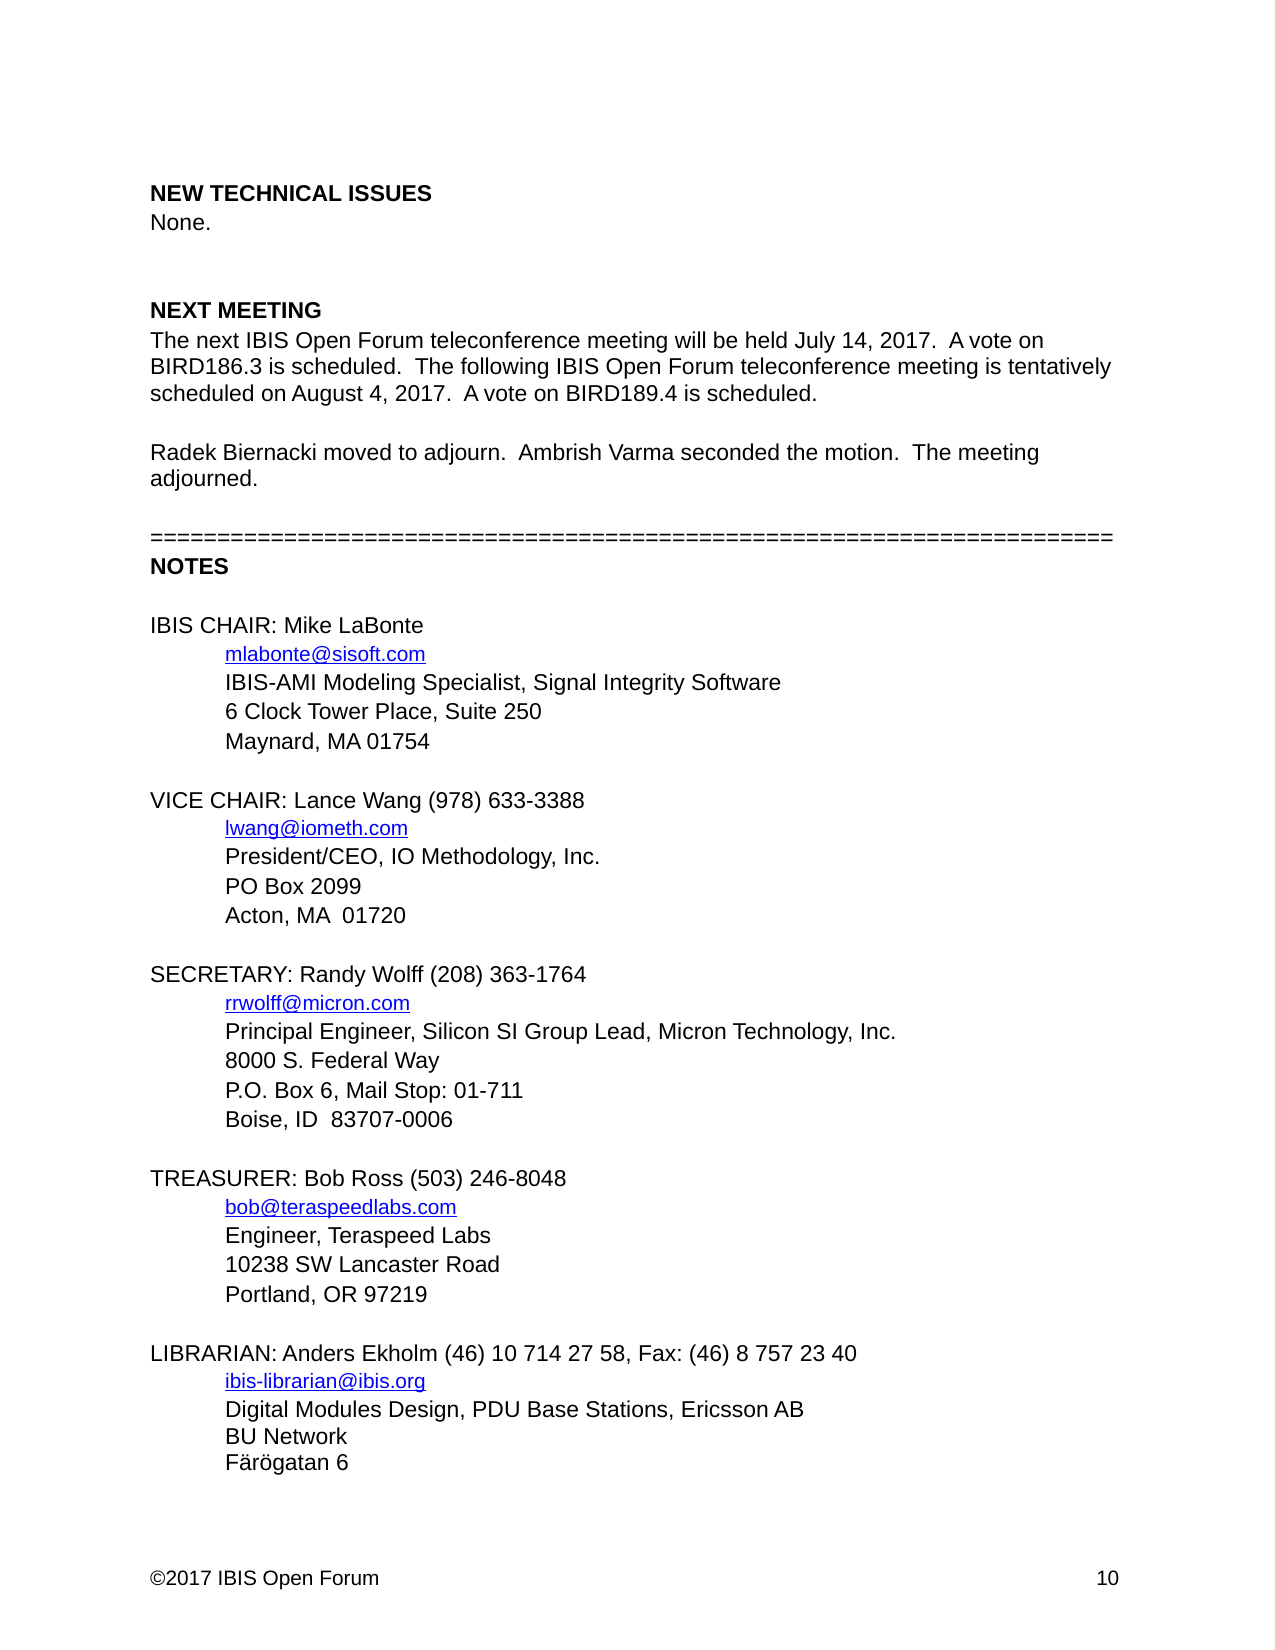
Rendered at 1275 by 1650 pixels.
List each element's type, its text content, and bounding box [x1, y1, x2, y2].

text Digital Modules Design, PDU Base Stations, Ericsson AB [150, 1396, 1125, 1423]
text NEW TECHNICAL ISSUES [150, 179, 1124, 206]
text SECRETARY: Randy Wolff (208) 363-1764 [150, 961, 1124, 988]
text None. [150, 209, 1124, 235]
text The next IBIS Open Forum teleconference meeting will be held July 14, 2017. A vote on BIRD186.3 is scheduled. The following IBIS Open Forum teleconference meeting is tentatively scheduled on August 4, 2017. A vote on BIRD189.4 is scheduled. [150, 327, 1124, 406]
text Boise, ID 83707-0006 [150, 1106, 1124, 1133]
text LIBRARIAN: Anders Ekholm (46) 10 714 27 58, Fax: (46) 8 757 23 40 [150, 1340, 1124, 1366]
text 8000 S. Federal Way [150, 1047, 1124, 1074]
text ibis-librarian@ibis.org [150, 1369, 1124, 1393]
text NEXT MEETING [150, 297, 1124, 324]
text TREASURER: Bob Ross (503) 246-8048 [150, 1165, 1124, 1192]
text Principal Engineer, Silicon SI Group Lead, Micron Technology, Inc. [150, 1018, 1124, 1044]
text Radek Biernacki moved to adjourn. Ambrish Varma seconded the motion. The meeting adjourned. [150, 438, 1124, 491]
text IBIS-AMI Modeling Specialist, Signal Integrity Software [150, 669, 1124, 695]
text mlabonte@sisoft.com [150, 642, 1124, 666]
text VICE CHAIR: Lance Wang (978) 633-3388 [150, 787, 1124, 813]
text P.O. Box 6, Mail Stop: 01-711 [150, 1077, 1124, 1103]
text bob@teraspeedlabs.com [150, 1195, 1124, 1219]
text ======================================================================== [150, 524, 1124, 550]
text rrwolff@micron.com [150, 991, 1124, 1015]
text Maynard, MA 01754 [150, 728, 1124, 754]
text Färögatan 6 [150, 1449, 1125, 1475]
text Acton, MA 01720 [150, 902, 1124, 929]
text Engineer, Teraspeed Labs [150, 1222, 1124, 1248]
text PO Box 2099 [150, 873, 1124, 899]
text 10238 SW Lancaster Road [150, 1251, 1124, 1278]
text IBIS CHAIR: Mike LaBonte [150, 612, 1124, 639]
text NOTES [150, 553, 1124, 580]
text BU Network [150, 1423, 1125, 1449]
text 6 Clock Tower Place, Suite 250 [150, 698, 1124, 725]
text President/CEO, IO Methodology, Inc. [150, 843, 1124, 870]
text lwang@iometh.com [150, 816, 1124, 840]
text Portland, OR 97219 [150, 1281, 1124, 1307]
